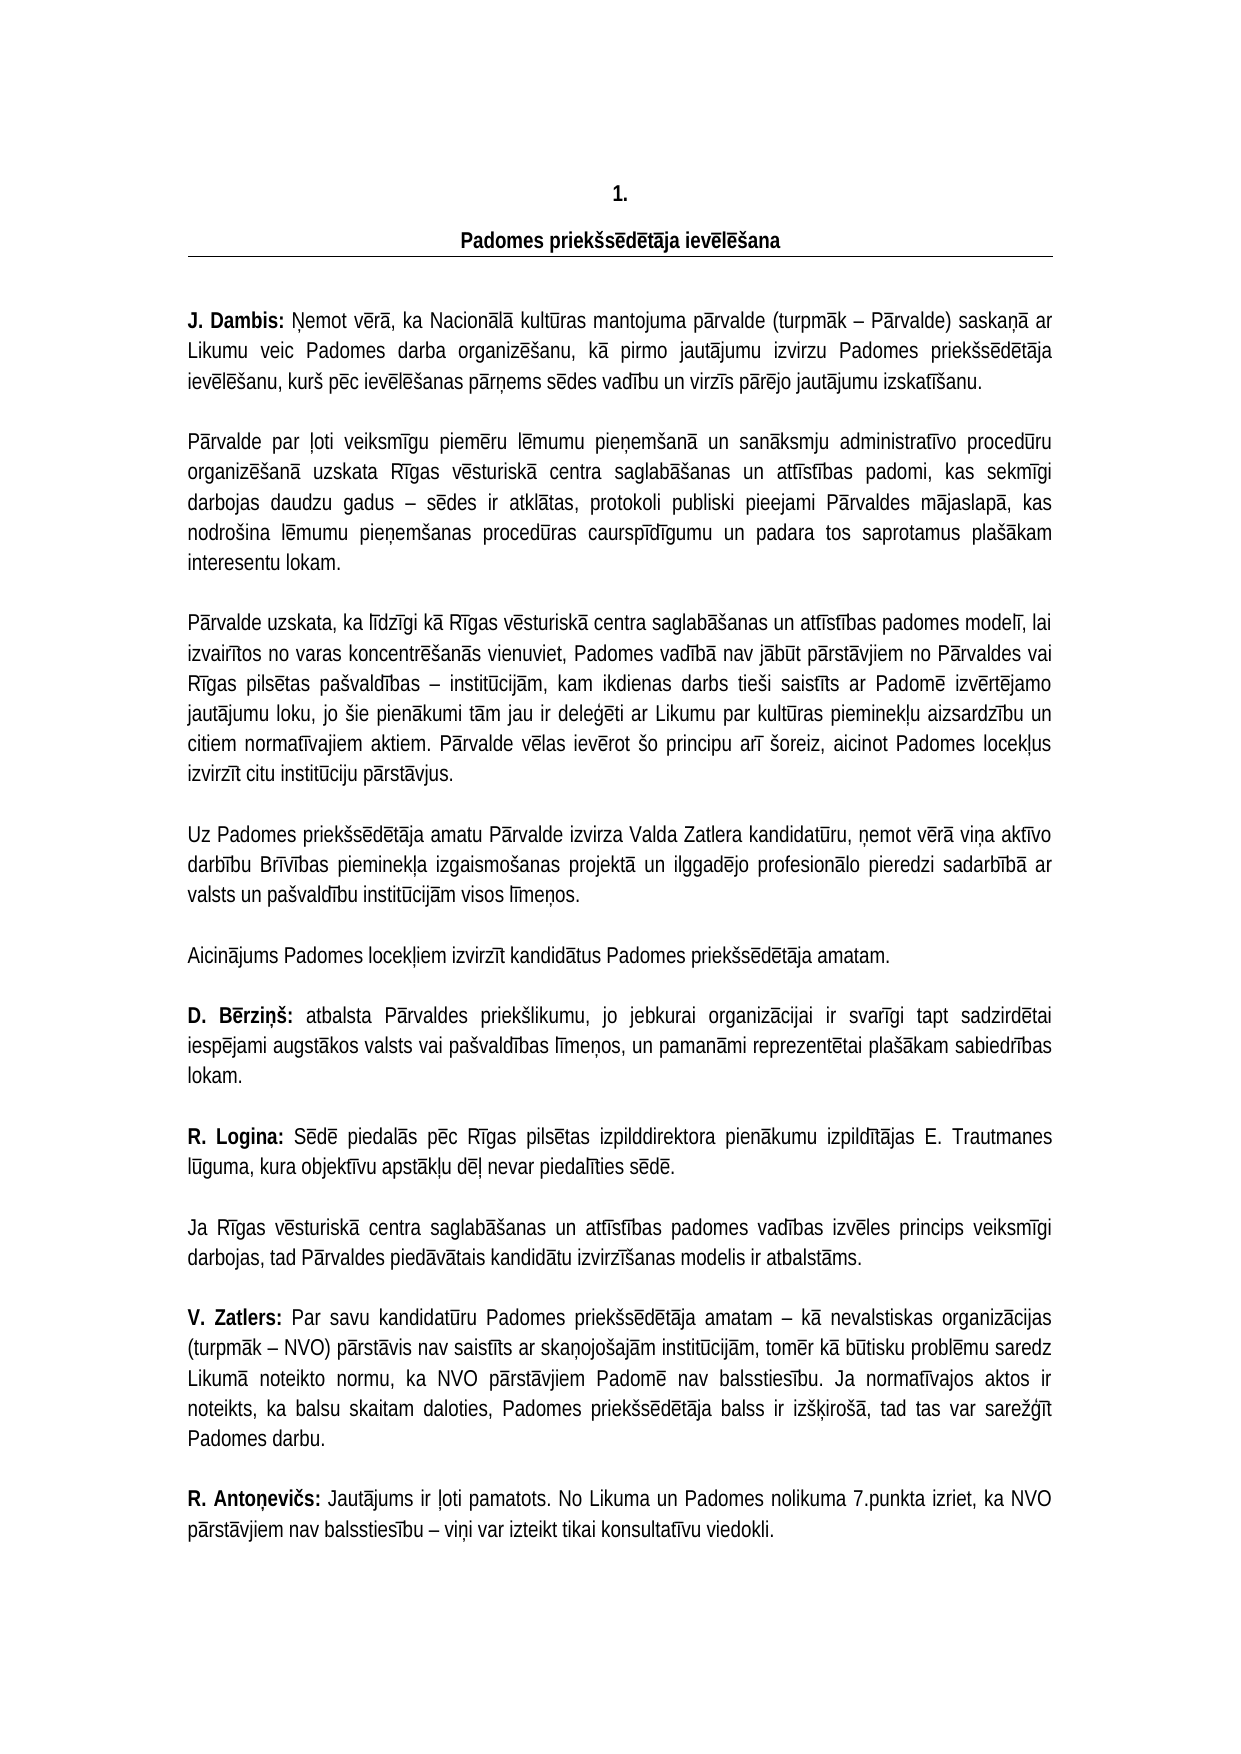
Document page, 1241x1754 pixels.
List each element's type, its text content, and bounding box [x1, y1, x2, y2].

text Aicinājums Padomes locekļiem izvirzīt kandidātus Padomes priekšsēdētāja amatam. [187, 942, 1053, 968]
text J. Dambis: Ņemot vērā, ka Nacionālā kultūras mantojuma pārvalde (turpmāk – Pārvalde) saskaņā ar Likumu veic Padomes darba organizēšanu, kā pirmo jautājumu izvirzu Padomes priekšsēdētāja ievēlēšanu, kurš pēc ievēlēšanas pārņems sēdes vadību un virzīs pārējo jautājumu izskatīšanu. [187, 307, 1053, 394]
text R. Logina: Sēdē piedalās pēc Rīgas pilsētas izpilddirektora pienākumu izpildītājas E. Trautmanes lūguma, kura objektīvu apstākļu dēļ nevar piedalīties sēdē. [187, 1123, 1053, 1179]
text D. Bērziņš: atbalsta Pārvaldes priekšlikumu, jo jebkurai organizācijai ir svarīgi tapt sadzirdētai iespējami augstākos valsts vai pašvaldības līmeņos, un pamanāmi reprezentētai plašākam sabiedrības lokam. [187, 1002, 1053, 1089]
text R. Antoņevičs: Jautājums ir ļoti pamatots. No Likuma un Padomes nolikuma 7.punkta izriet, ka NVO pārstāvjiem nav balsstiesību – viņi var izteikt tikai konsultatīvu viedokli. [187, 1485, 1053, 1542]
text Padomes priekšsēdētāja ievēlēšana [187, 227, 1053, 257]
text Uz Padomes priekšsēdētāja amatu Pārvalde izvirza Valda Zatlera kandidatūru, ņemot vērā viņa aktīvo darbību Brīvības pieminekļa izgaismošanas projektā un ilggadējo profesionālo pieredzi sadarbībā ar valsts un pašvaldību institūcijām visos līmeņos. [187, 821, 1053, 908]
text V. Zatlers: Par savu kandidatūru Padomes priekšsēdētāja amatam – kā nevalstiskas organizācijas (turpmāk – NVO) pārstāvis nav saistīts ar skaņojošajām institūcijām, tomēr kā būtisku problēmu saredz Likumā noteikto normu, ka NVO pārstāvjiem Padomē nav balsstiesību. Ja normatīvajos aktos ir noteikts, ka balsu skaitam daloties, Padomes priekšsēdētāja balss ir izšķirošā, tad tas var sarežģīt Padomes darbu. [187, 1304, 1053, 1451]
text Pārvalde par ļoti veiksmīgu piemēru lēmumu pieņemšanā un sanāksmju administratīvo procedūru organizēšanā uzskata Rīgas vēsturiskā centra saglabāšanas un attīstības padomi, kas sekmīgi darbojas daudzu gadus – sēdes ir atklātas, protokoli publiski pieejami Pārvaldes mājaslapā, kas nodrošina lēmumu pieņemšanas procedūras caurspīdīgumu un padara tos saprotamus plašākam interesentu lokam. [187, 428, 1053, 575]
text Pārvalde uzskata, ka līdzīgi kā Rīgas vēsturiskā centra saglabāšanas un attīstības padomes modelī, lai izvairītos no varas koncentrēšanās vienuviet, Padomes vadībā nav jābūt pārstāvjiem no Pārvaldes vai Rīgas pilsētas pašvaldības – institūcijām, kam ikdienas darbs tieši saistīts ar Padomē izvērtējamo jautājumu loku, jo šie pienākumi tām jau ir deleģēti ar Likumu par kultūras pieminekļu aizsardzību un citiem normatīvajiem aktiem. Pārvalde vēlas ievērot šo principu arī šoreiz, aicinot Padomes locekļus izvirzīt citu institūciju pārstāvjus. [187, 609, 1053, 787]
text Ja Rīgas vēsturiskā centra saglabāšanas un attīstības padomes vadības izvēles princips veiksmīgi darbojas, tad Pārvaldes piedāvātais kandidātu izvirzīšanas modelis ir atbalstāms. [187, 1213, 1053, 1270]
text 1. [187, 180, 1053, 207]
